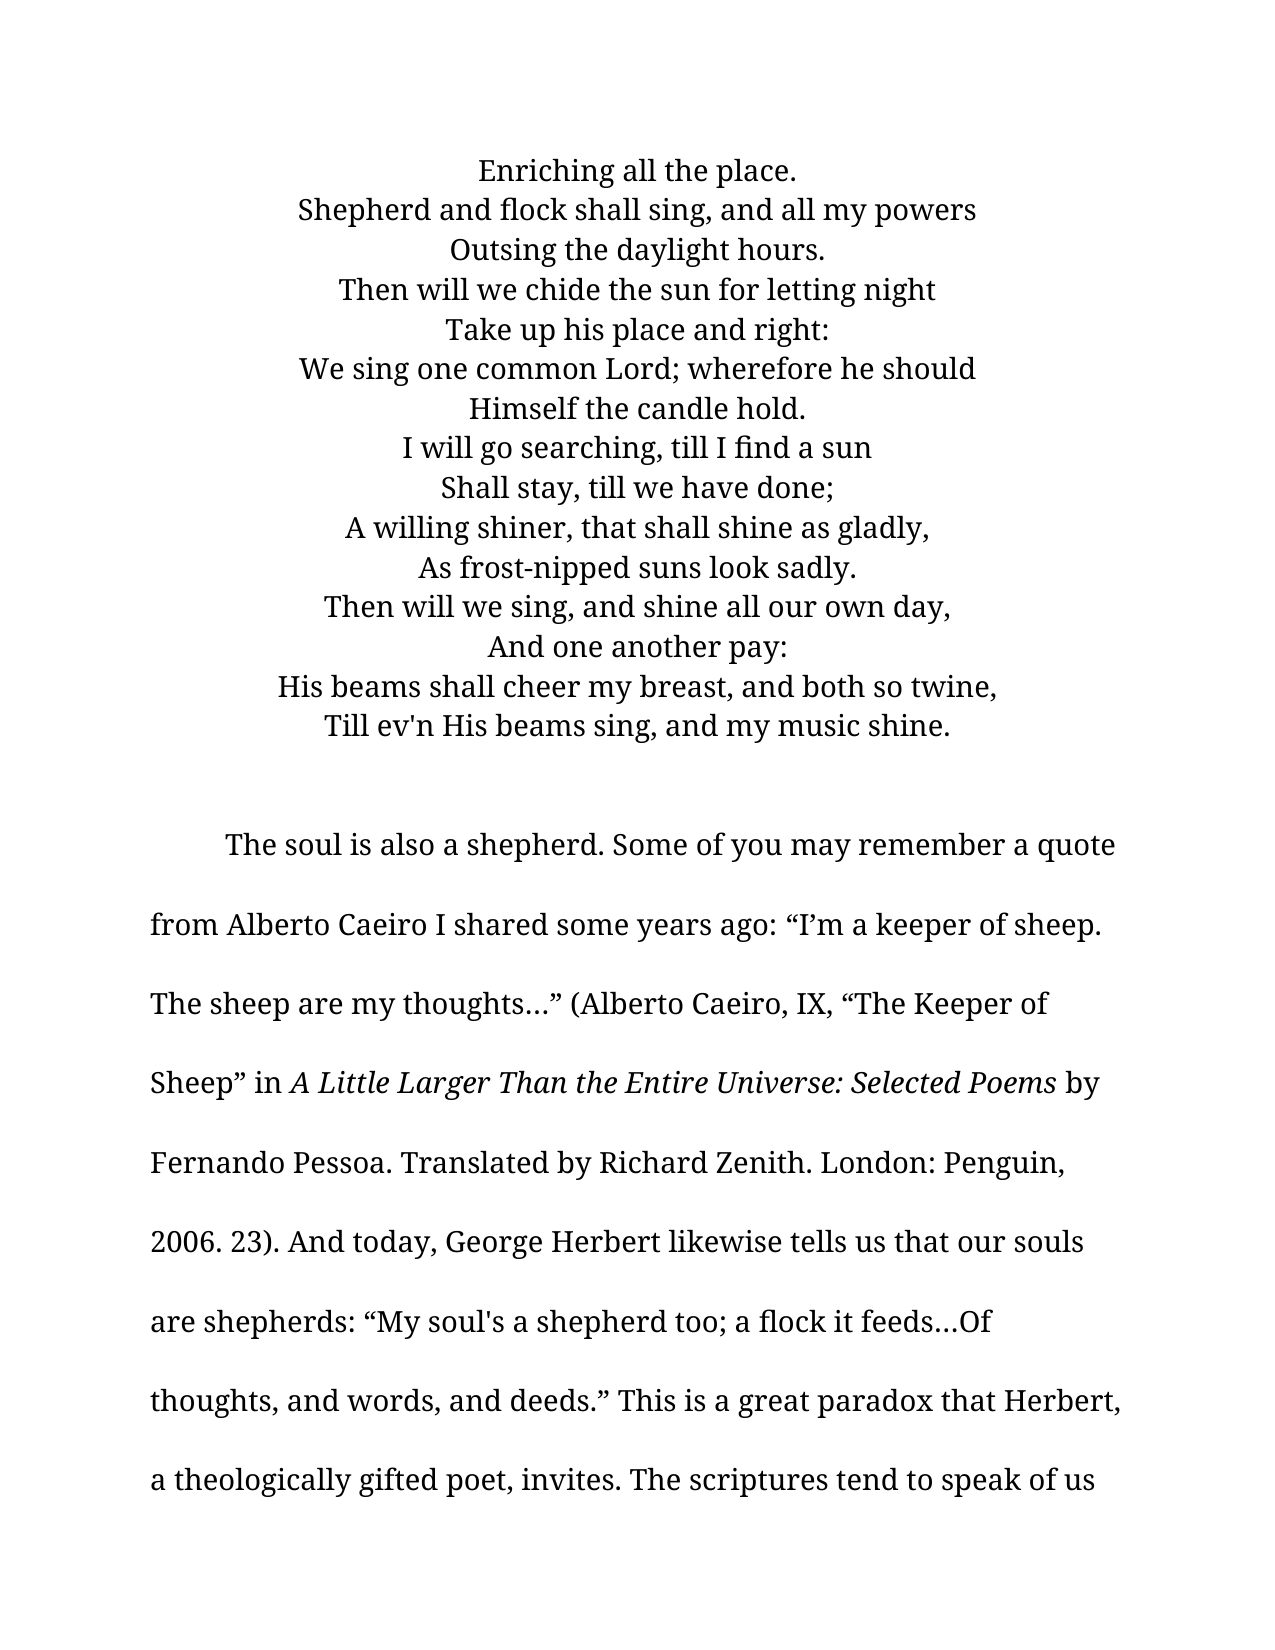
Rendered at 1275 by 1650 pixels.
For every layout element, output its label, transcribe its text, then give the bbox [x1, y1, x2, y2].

text His beams shall cheer my breast, and both so twine, [150, 666, 1125, 706]
text Enriching all the place. [150, 150, 1125, 190]
text Till ev'n His beams sing, and my music shine. [150, 706, 1125, 745]
text As frost-nipped suns look sadly. [150, 547, 1125, 587]
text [150, 825, 1125, 1499]
text Then will we sing, and shine all our own day, [150, 587, 1125, 626]
text We sing one common Lord; wherefore he should [150, 348, 1125, 388]
text Outsing the daylight hours. [150, 229, 1125, 269]
text A willing shiner, that shall shine as gladly, [150, 507, 1125, 547]
text Shall stay, till we have done; [150, 467, 1125, 507]
text Shepherd and flock shall sing, and all my powers [150, 190, 1125, 229]
text And one another pay: [150, 626, 1125, 666]
text Take up his place and right: [150, 309, 1125, 348]
text Himself the candle hold. [150, 388, 1125, 428]
text Then will we chide the sun for letting night [150, 269, 1125, 309]
text I will go searching, till I find a sun [150, 428, 1125, 467]
